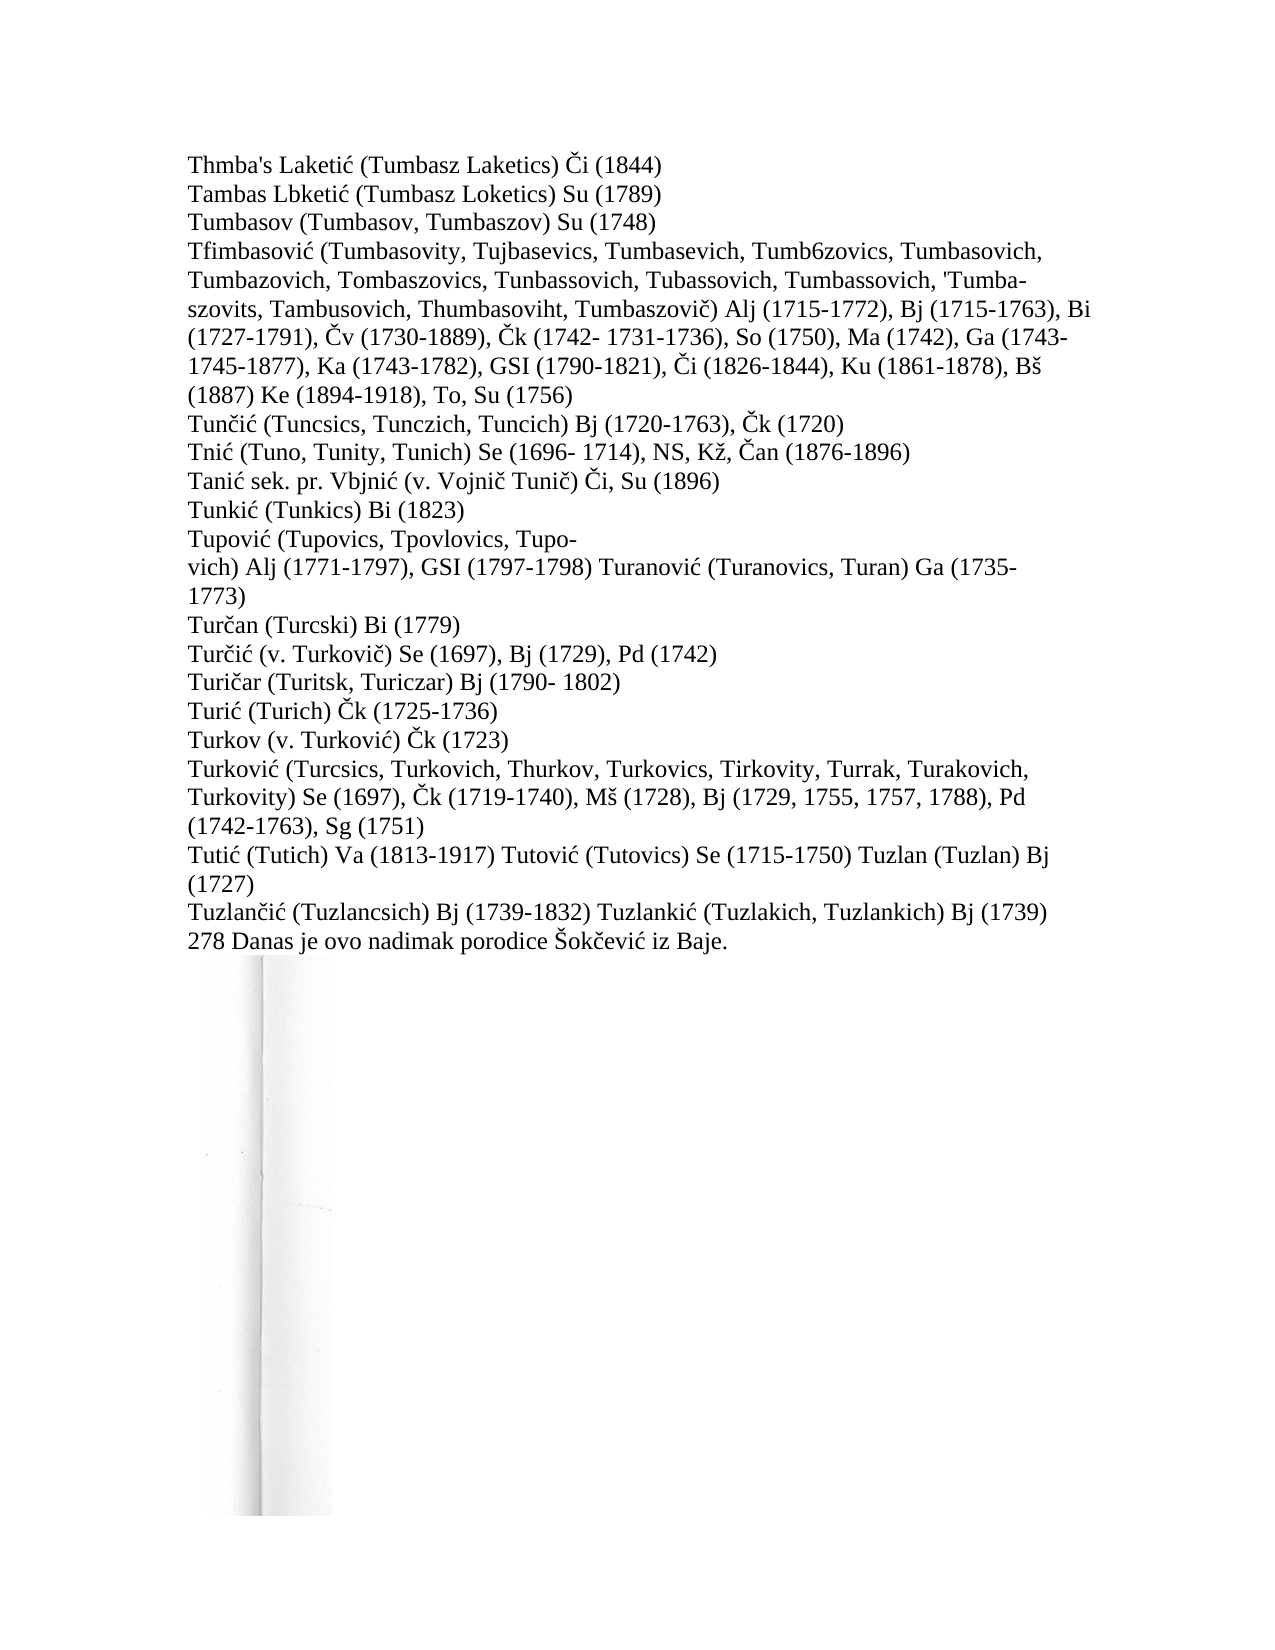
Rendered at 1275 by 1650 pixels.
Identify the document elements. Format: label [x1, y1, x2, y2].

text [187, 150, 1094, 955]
picture [206, 955, 332, 1516]
